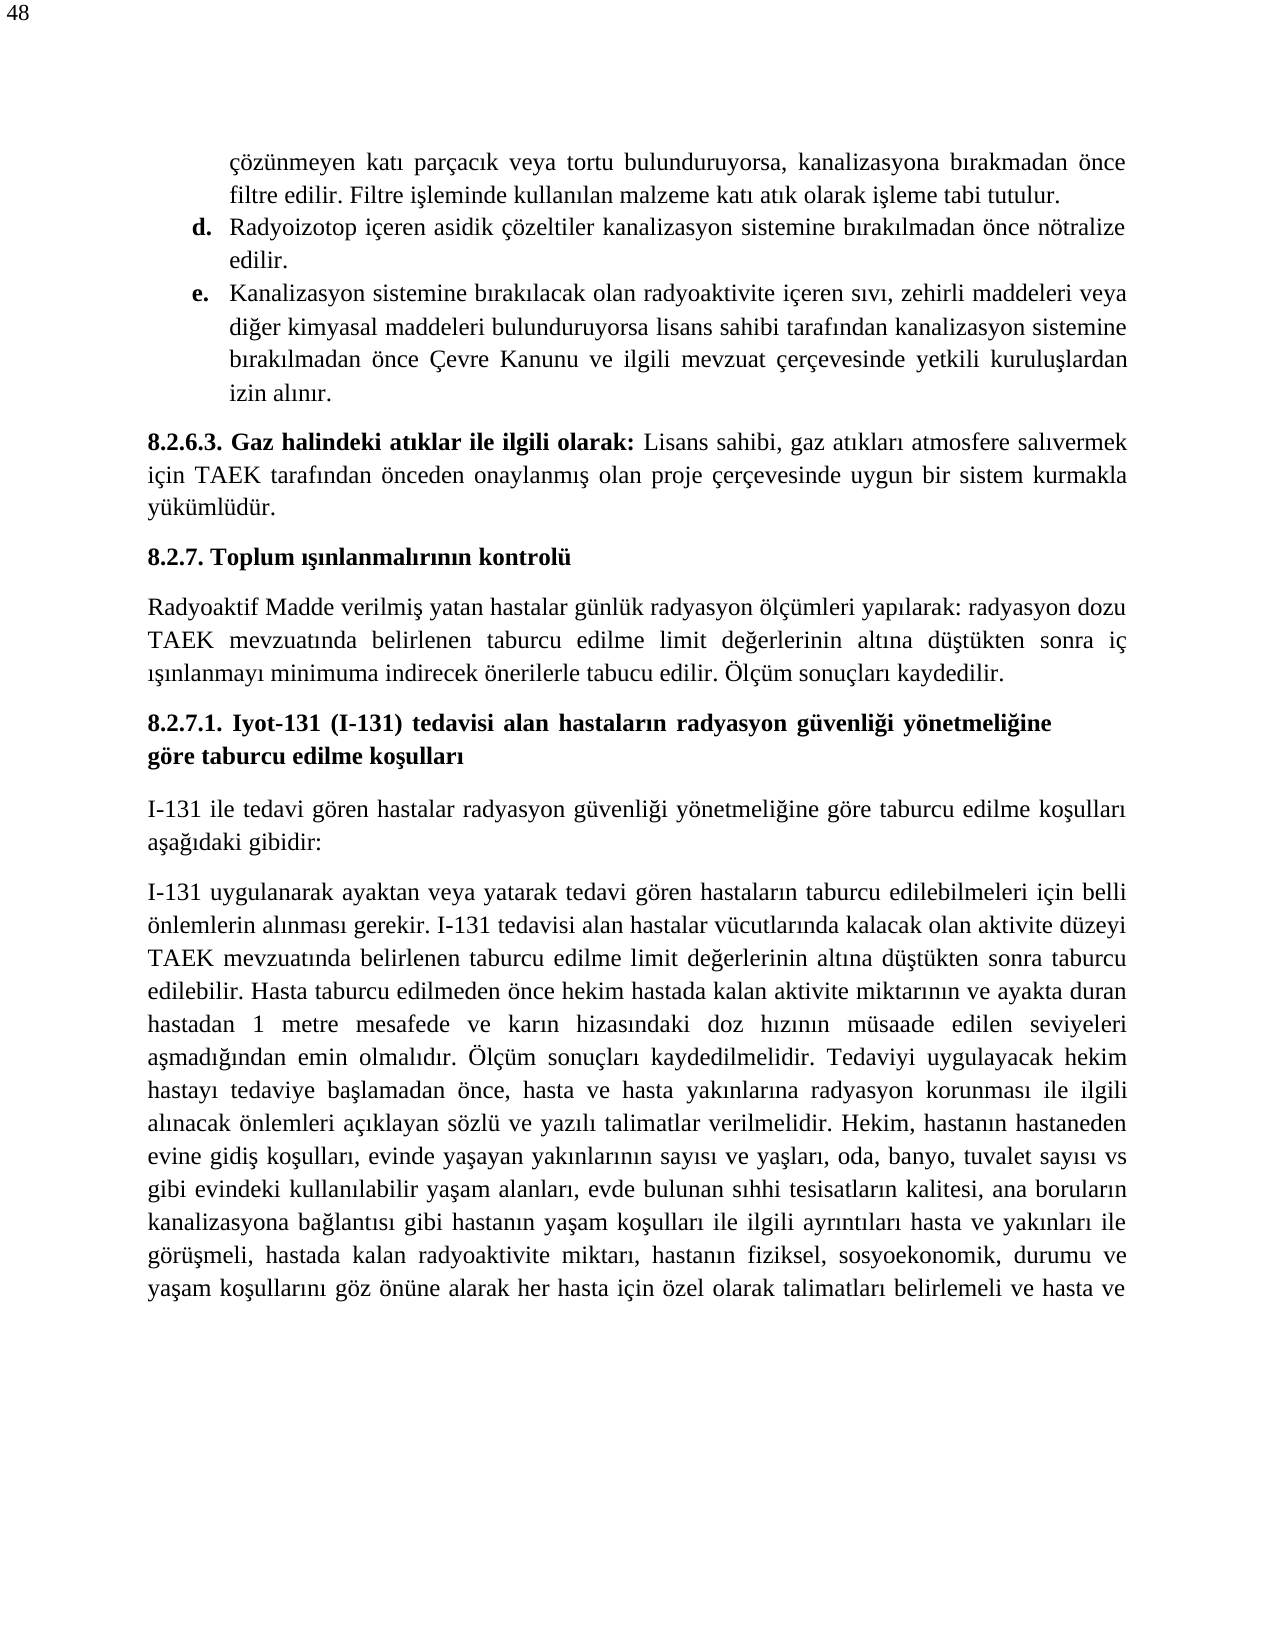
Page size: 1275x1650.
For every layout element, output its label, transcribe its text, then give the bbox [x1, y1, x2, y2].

subtitle Toplum ışınlanmalırının kontrolü [147, 542, 1237, 571]
text I-131 ile tedavi gören hastalar radyasyon güvenliği yönetmeliğine göre taburcu edilme koşulları aşağıdaki gibidir: [147, 794, 1128, 856]
text Radyoaktif Madde verilmiş yatan hastalar günlük radyasyon ölçümleri yapılarak: radyasyon dozu TAEK mevzuatında belirlenen taburcu edilme limit değerlerinin altına düştükten sonra iç ışınlanmayı minimuma indirecek önerilerle tabucu edilir. Ölçüm sonuçları kaydedilir. [147, 592, 1127, 687]
subtitle Iyot-131 (I-131) tedavisi alan hastaların radyasyon güvenliği yönetmeliğine göre taburcu edilme koşulları [147, 708, 1054, 770]
list Kanalizasyon sistemine bırakılacak olan radyoaktivite içeren sıvı, zehirli maddeleri veya diğer kimyasal maddeleri bulunduruyorsa lisans sahibi tarafından kanalizasyon sistemine bırakılmadan önce Çevre Kanunu ve ilgili mevzuat çerçevesinde yetkili kuruluşlardan izin alınır. [192, 278, 1128, 406]
text edilir. [229, 246, 1237, 274]
text I-131 uygulanarak ayaktan veya yatarak tedavi gören hastaların taburcu edilebilmeleri için belli önlemlerin alınması gerekir. I-131 tedavisi alan hastalar vücutlarında kalacak olan aktivite düzeyi TAEK mevzuatında belirlenen taburcu edilme limit değerlerinin altına düştükten sonra taburcu edilebilir. Hasta taburcu edilmeden önce hekim hastada kalan aktivite miktarının ve ayakta duran hastadan 1 metre mesafede ve karın hizasındaki doz hızının müsaade edilen seviyeleri aşmadığından emin olmalıdır. Ölçüm sonuçları kaydedilmelidir. Tedaviyi uygulayacak hekim hastayı tedaviye başlamadan önce, hasta ve hasta yakınlarına radyasyon korunması ile ilgili alınacak önlemleri açıklayan sözlü ve yazılı talimatlar verilmelidir. Hekim, hastanın hastaneden evine gidiş koşulları, evinde yaşayan yakınlarının sayısı ve yaşları, oda, banyo, tuvalet sayısı vs gibi evindeki kullanılabilir yaşam alanları, evde bulunan sıhhi tesisatların kalitesi, ana boruların kanalizasyona bağlantısı gibi hastanın yaşam koşulları ile ilgili ayrıntıları hasta ve yakınları ile görüşmeli, hastada kalan radyoaktivite miktarı, hastanın fiziksel, sosyoekonomik, durumu ve yaşam koşullarını göz önüne alarak her hasta için özel olarak talimatları belirlemeli ve hasta ve [147, 877, 1128, 1302]
list Radyoizotop içeren asidik çözeltiler kanalizasyon sistemine bırakılmadan önce nötralize [192, 213, 1237, 241]
list Gaz halindeki atıklar ile ilgili olarak: Lisans sahibi, gaz atıkları atmosfere salıvermek için TAEK tarafından önceden onaylanmış olan proje çerçevesinde uygun bir sistem kurmakla yükümlüdür. [147, 427, 1128, 521]
text çözünmeyen katı parçacık veya tortu bulunduruyorsa, kanalizasyona bırakmadan önce filtre edilir. Filtre işleminde kullanılan malzeme katı atık olarak işleme tabi tutulur. [229, 147, 1127, 209]
